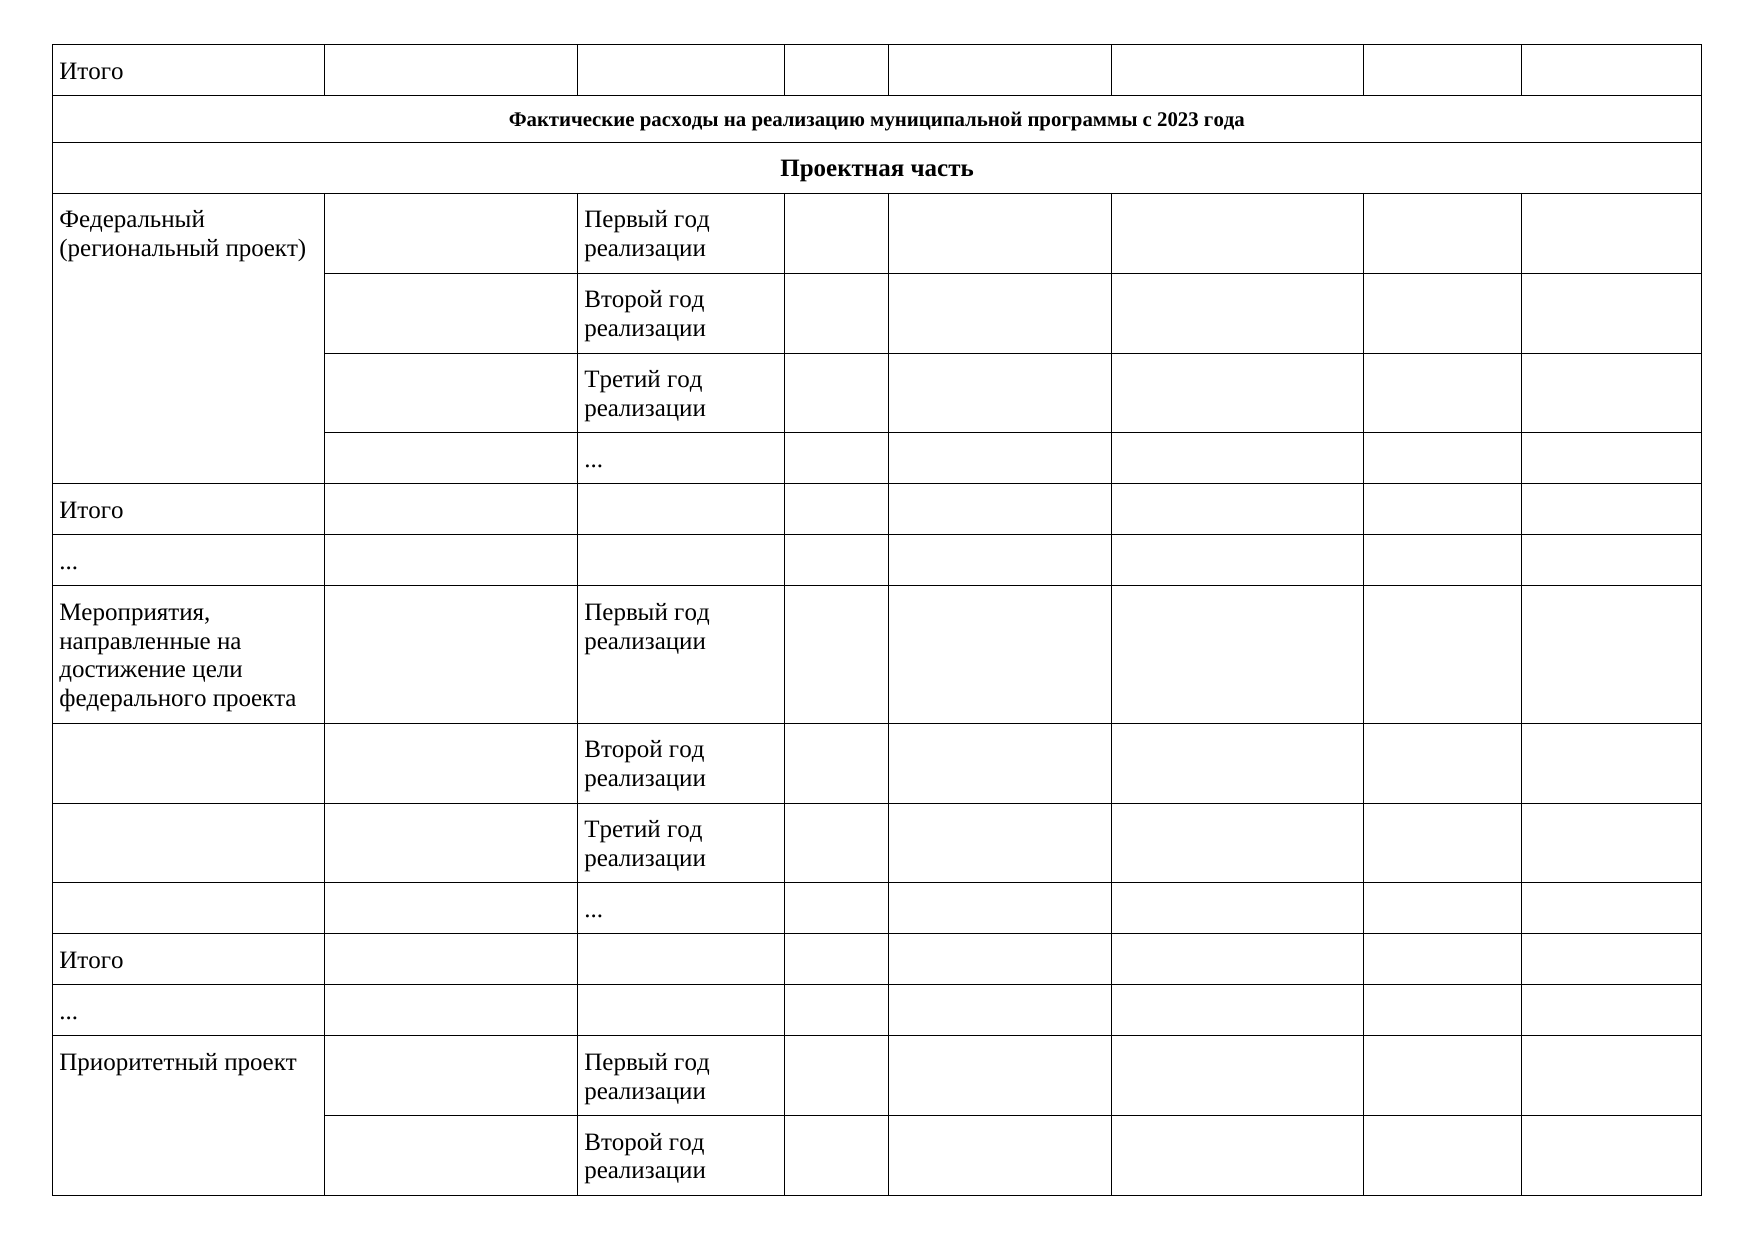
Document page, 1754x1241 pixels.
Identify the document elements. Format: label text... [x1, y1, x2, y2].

table_cell [53, 724, 324, 802]
table_cell [325, 804, 577, 882]
table_cell [1522, 535, 1701, 585]
table_cell [889, 985, 1111, 1035]
table_cell [578, 45, 784, 95]
table_cell [889, 354, 1111, 432]
table_cell [578, 934, 784, 984]
table_cell [53, 804, 324, 882]
table_cell Второй год реализации [578, 274, 784, 352]
table_cell [889, 45, 1111, 95]
table_cell [1364, 724, 1521, 802]
table_cell [1112, 274, 1363, 352]
table_cell [578, 985, 784, 1035]
table_cell [1112, 194, 1363, 273]
table_cell Второй год реализации [578, 724, 784, 802]
table_cell [889, 804, 1111, 882]
table_cell [1112, 535, 1363, 585]
table_cell Третий год реализации [578, 804, 784, 882]
table_cell Итого [53, 45, 324, 95]
table_cell [889, 194, 1111, 273]
table_cell [325, 1116, 577, 1195]
table_cell [785, 586, 888, 723]
table_cell [1522, 433, 1701, 483]
table_cell [1112, 433, 1363, 483]
table_cell [325, 354, 577, 432]
table_cell [1112, 1036, 1363, 1115]
table_cell [1364, 883, 1521, 933]
table_cell [1364, 354, 1521, 432]
table_cell [1522, 45, 1701, 95]
table_cell Фактические расходы на реализацию муниципальной программы с 2023 года [53, 96, 1701, 142]
table_cell [1522, 484, 1701, 534]
table_cell [889, 1116, 1111, 1195]
table_cell Итого [53, 934, 324, 984]
table_cell [889, 433, 1111, 483]
table_cell [1522, 1116, 1701, 1195]
table_cell Приоритетный проект [53, 1036, 324, 1195]
table_cell [889, 535, 1111, 585]
table_cell [325, 985, 577, 1035]
table_cell Первый год реализации [578, 1036, 784, 1115]
table_cell [578, 484, 784, 534]
table_cell [1364, 45, 1521, 95]
table_cell [325, 45, 577, 95]
table_cell [1364, 985, 1521, 1035]
table_cell [1112, 985, 1363, 1035]
table_cell [325, 535, 577, 585]
table_cell [325, 586, 577, 723]
table_cell [325, 724, 577, 802]
table_cell [785, 724, 888, 802]
table_cell Первый год реализации [578, 194, 784, 273]
table_cell Второй год реализации [578, 1116, 784, 1195]
table_cell [785, 934, 888, 984]
table_cell [1364, 586, 1521, 723]
table_cell [785, 45, 888, 95]
table_cell Итого [53, 484, 324, 534]
table_cell [325, 484, 577, 534]
table_cell [325, 883, 577, 933]
table_cell [889, 724, 1111, 802]
table_cell [1364, 934, 1521, 984]
table_cell ... [53, 985, 324, 1035]
table_cell [1364, 433, 1521, 483]
table_cell [1522, 934, 1701, 984]
table_cell [325, 274, 577, 352]
table_cell [1522, 724, 1701, 802]
table_cell [785, 535, 888, 585]
table_cell [785, 484, 888, 534]
table_cell [1522, 354, 1701, 432]
table_cell [785, 883, 888, 933]
table_cell Проектная часть [53, 143, 1701, 193]
table_cell [1112, 1116, 1363, 1195]
table_cell [53, 883, 324, 933]
table_cell Третий год реализации [578, 354, 784, 432]
table_cell [325, 1036, 577, 1115]
table_cell [785, 804, 888, 882]
table_cell [1522, 883, 1701, 933]
table_cell [785, 1116, 888, 1195]
table_cell [889, 274, 1111, 352]
table_cell [889, 586, 1111, 723]
table_cell [1112, 724, 1363, 802]
table_cell Первый год реализации [578, 586, 784, 723]
table_cell [1522, 985, 1701, 1035]
table_cell [785, 433, 888, 483]
table_cell [1522, 586, 1701, 723]
table_cell [325, 433, 577, 483]
table_cell [1522, 1036, 1701, 1115]
table_cell [785, 274, 888, 352]
table_cell [889, 484, 1111, 534]
table_cell [785, 1036, 888, 1115]
table_cell [1112, 484, 1363, 534]
table_cell [889, 883, 1111, 933]
table_cell [1364, 194, 1521, 273]
table_cell [578, 535, 784, 585]
table_cell [785, 194, 888, 273]
table_cell [889, 934, 1111, 984]
table_cell [1364, 804, 1521, 882]
table_cell Мероприятия, направленные на достижение цели федерального проекта [53, 586, 324, 723]
table_cell [1112, 354, 1363, 432]
table_cell [1522, 804, 1701, 882]
table_cell [1112, 804, 1363, 882]
table_cell ... [53, 535, 324, 585]
table_cell [1112, 883, 1363, 933]
table_cell [785, 354, 888, 432]
table_cell [1364, 1036, 1521, 1115]
table_cell [1522, 274, 1701, 352]
table_cell [1112, 45, 1363, 95]
table_cell [325, 934, 577, 984]
table_cell [1364, 1116, 1521, 1195]
table_cell Федеральный (региональный проект) [53, 194, 324, 483]
table_cell [1522, 194, 1701, 273]
table_cell ... [578, 433, 784, 483]
table_cell [1364, 274, 1521, 352]
table_cell [1112, 586, 1363, 723]
table_cell [325, 194, 577, 273]
table_cell [785, 985, 888, 1035]
table_cell ... [578, 883, 784, 933]
table_cell [889, 1036, 1111, 1115]
table_cell [1364, 484, 1521, 534]
table_cell [1112, 934, 1363, 984]
table_cell [1364, 535, 1521, 585]
